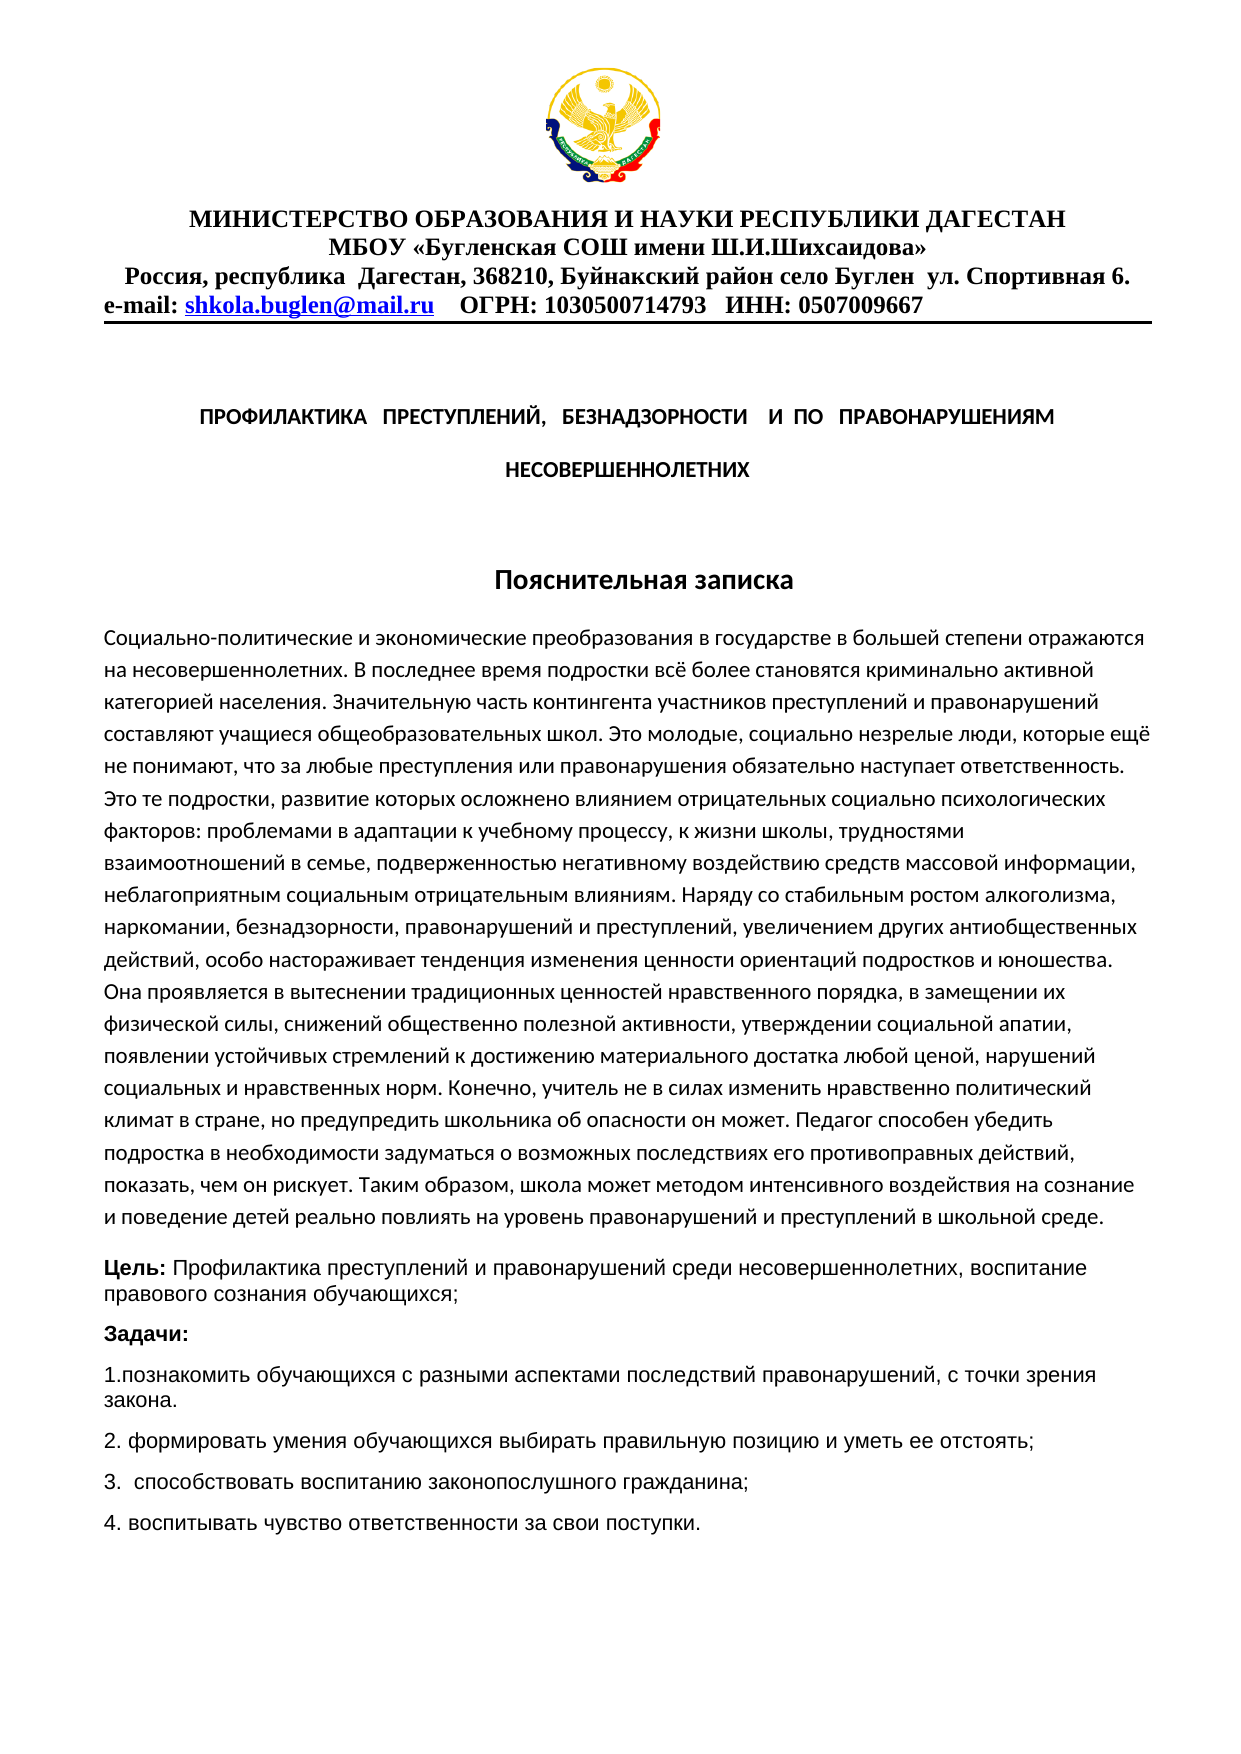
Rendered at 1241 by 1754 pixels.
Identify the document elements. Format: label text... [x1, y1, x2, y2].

text e-mail: shkola.buglen@mail.ru ОГРН: 1030500714793 ИНН: 0507009667 [103, 290, 1152, 324]
text 4. воспитывать чувство ответственности за свои поступки. [103, 1510, 1152, 1535]
text Социально-политические и экономические преобразования в государстве в большей степени отражаются на несовершеннолетних. В последнее время подростки всё более становятся криминально активной категорией населения. Значительную часть контингента участников преступлений и правонарушений составляют учащиеся общеобразовательных школ. Это молодые, социально незрелые люди, которые ещё не понимают, что за любые преступления или правонарушения обязательно наступает ответственность. Это те подростки, развитие которых осложнено влиянием отрицательных социально психологических факторов: проблемами в адаптации к учебному процессу, к жизни школы, трудностями взаимоотношений в семье, подверженностью негативному воздействию средств массовой информации, неблагоприятным социальным отрицательным влияниям. Наряду со стабильным ростом алкоголизма, наркомании, безнадзорности, правонарушений и преступлений, увеличением других антиобщественных действий, особо настораживает тенденция изменения ценности ориентаций подростков и юношества. Она проявляется в вытеснении традиционных ценностей нравственного порядка, в замещении их физической силы, снижений общественно полезной активности, утверждении социальной апатии, появлении устойчивых стремлений к достижению материального достатка любой ценой, нарушений социальных и нравственных норм. Конечно, учитель не в силах изменить нравственно политический климат в стране, но предупредить школьника об опасности он может. Педагог способен убедить подростка в необходимости задуматься о возможных последствиях его противоправных действий, показать, чем он рискует. Таким образом, школа может методом интенсивного воздействия на сознание и поведение детей реально повлиять на уровень правонарушений и преступлений в школьной среде. [103, 623, 1152, 1230]
text 2. формировать умения обучающихся выбирать правильную позицию и уметь ее отстоять; [103, 1428, 1152, 1453]
text МИНИСТЕРСТВО ОБРАЗОВАНИЯ И НАУКИ РЕСПУБЛИКИ ДАГЕСТАН [103, 204, 1152, 232]
text Россия, республика Дагестан, 368210, Буйнакский район село Буглен ул. Спортивная 6. [103, 261, 1152, 290]
text НЕСОВЕРШЕННОЛЕТНИХ [103, 455, 1152, 483]
text 1.познакомить обучающихся с разными аспектами последствий правонарушений, с точки зрения закона. [103, 1362, 1152, 1412]
text ПРОФИЛАКТИКА ПРЕСТУПЛЕНИЙ, БЕЗНАДЗОРНОСТИ И ПО ПРАВОНАРУШЕНИЯМ [103, 402, 1152, 430]
text Пояснительная записка [103, 561, 1152, 597]
text 3. способствовать воспитанию законопослушного гражданина; [103, 1469, 1152, 1494]
text МБОУ «Бугленская СОШ имени Ш.И.Шихсаидова» [103, 232, 1152, 261]
text Цель: Профилактика преступлений и правонарушений среди несовершеннолетних, воспитание правового сознания обучающихся; [103, 1255, 1152, 1306]
text Задачи: [103, 1321, 1152, 1346]
picture [544, 67, 660, 181]
